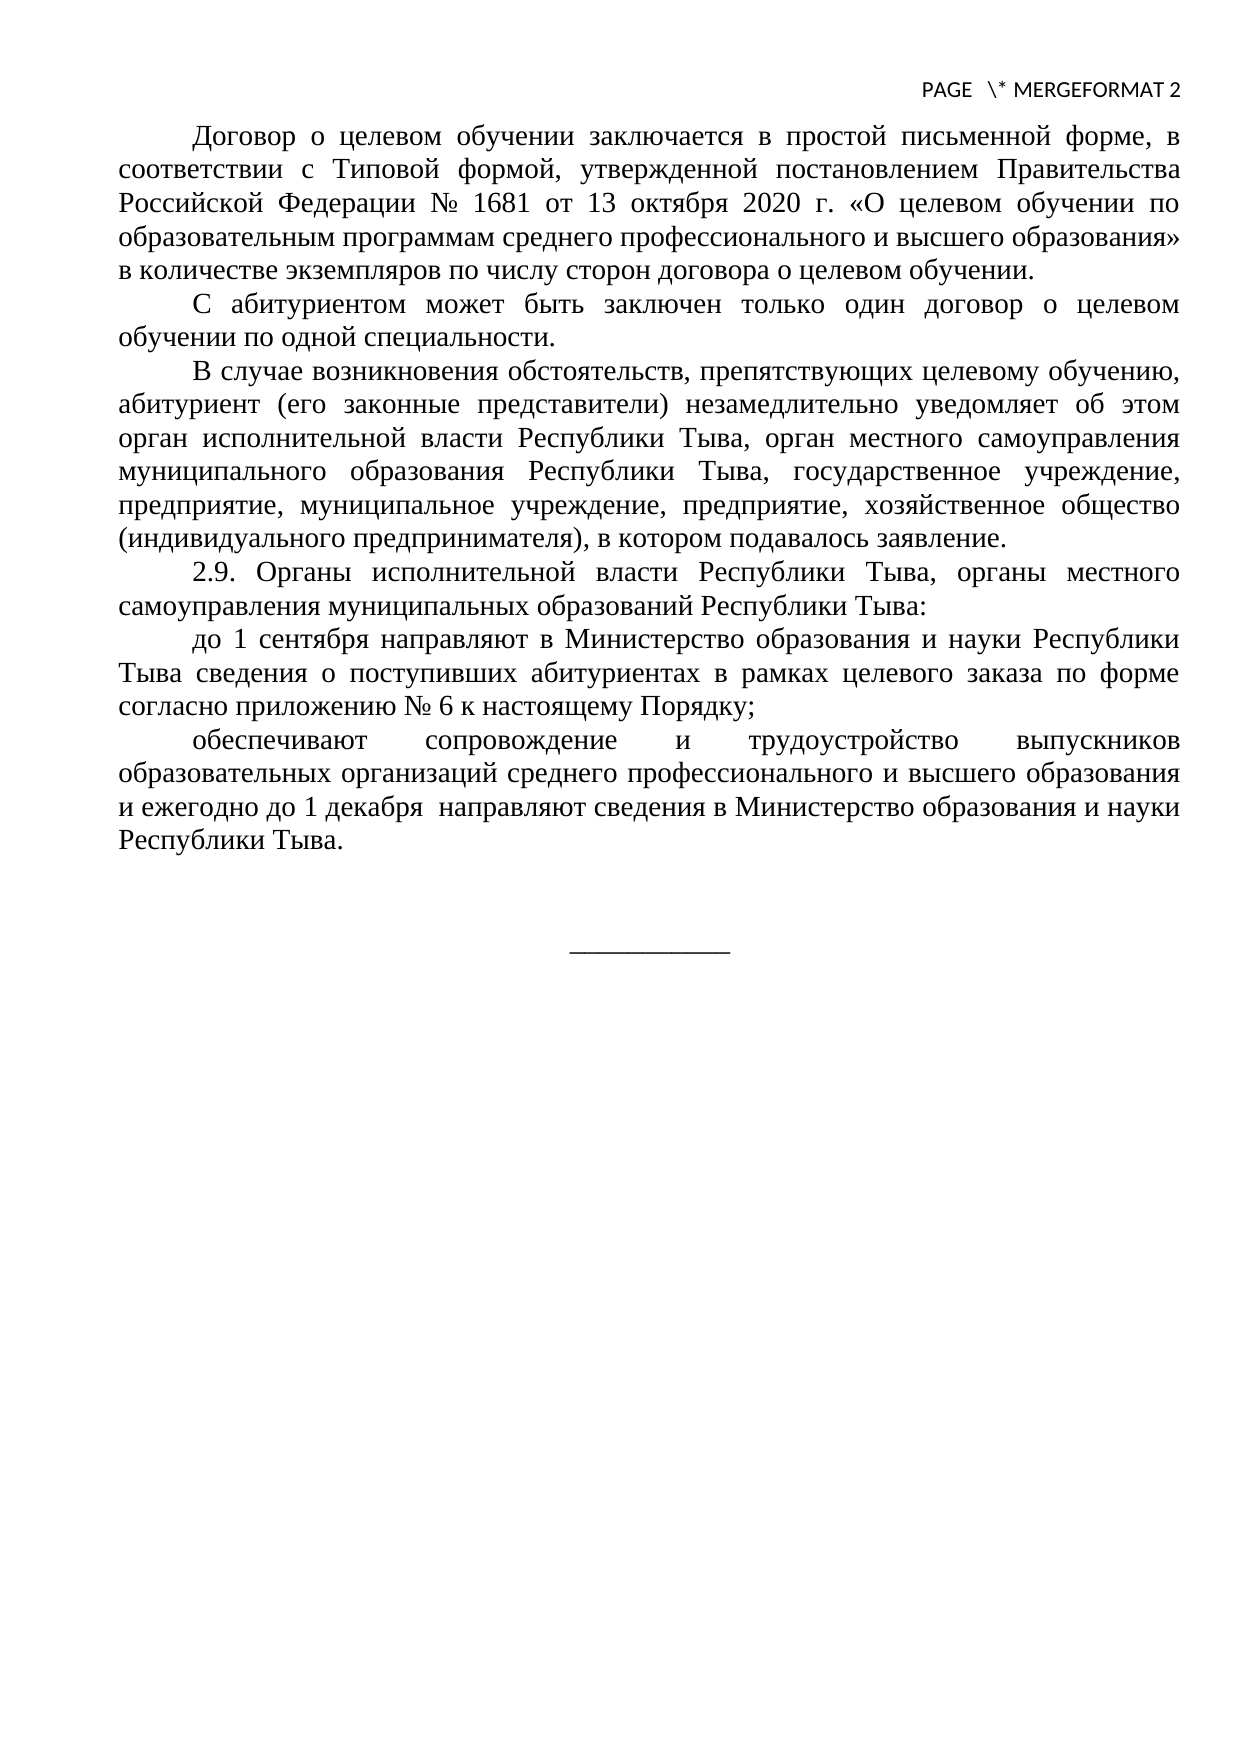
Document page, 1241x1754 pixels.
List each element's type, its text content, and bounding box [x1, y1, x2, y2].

text обеспечивают сопровождение и трудоустройство выпускников образовательных организаций среднего профессионального и высшего образования и ежегодно до 1 декабря направляют сведения в Министерство образования и науки Республики Тыва. [118, 722, 1181, 856]
text ___________ [118, 923, 1181, 957]
text до 1 сентября направляют в Министерство образования и науки Республики Тыва сведения о поступивших абитуриентах в рамках целевого заказа по форме согласно приложению № 6 к настоящему Порядку; [118, 621, 1181, 722]
text В случае возникновения обстоятельств, препятствующих целевому обучению, абитуриент (его законные представители) незамедлительно уведомляет об этом орган исполнительной власти Республики Тыва, орган местного самоуправления муниципального образования Республики Тыва, государственное учреждение, предприятие, муниципальное учреждение, предприятие, хозяйственное общество (индивидуального предпринимателя), в котором подавалось заявление. [118, 353, 1181, 554]
text 2.9. Органы исполнительной власти Республики Тыва, органы местного самоуправления муниципальных образований Республики Тыва: [118, 554, 1181, 621]
text С абитуриентом может быть заключен только один договор о целевом обучении по одной специальности. [118, 286, 1181, 353]
text Договор о целевом обучении заключается в простой письменной форме, в соответствии с Типовой формой, утвержденной постановлением Правительства Российской Федерации № 1681 от 13 октября 2020 г. «О целевом обучении по образовательным программам среднего профессионального и высшего образования» в количестве экземпляров по числу сторон договора о целевом обучении. [118, 118, 1181, 286]
